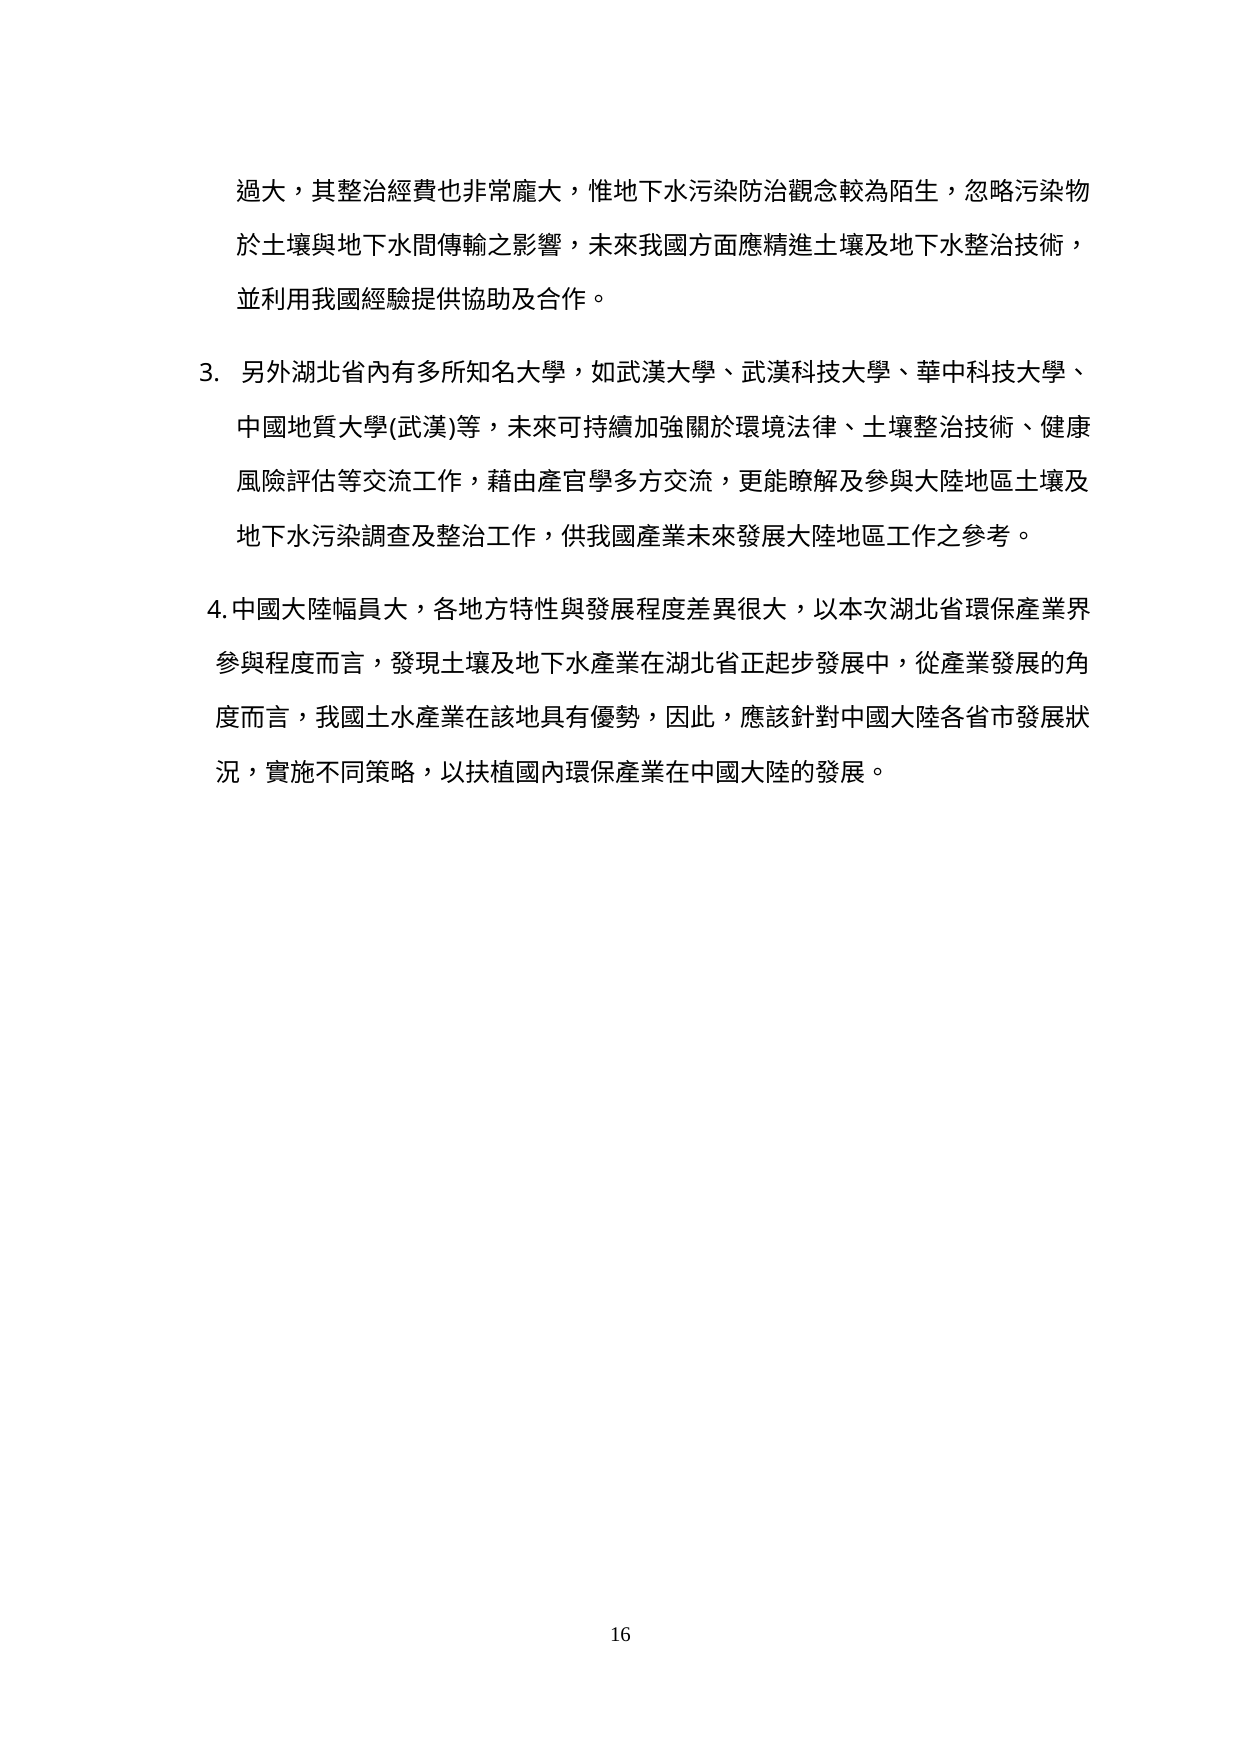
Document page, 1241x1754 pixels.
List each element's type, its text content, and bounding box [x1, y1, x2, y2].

list 另外湖北省內有多所知名大學，如武漢大學、武漢科技大學、華中科技大學、中國地質大學(武漢)等，未來可持續加強關於環境法律、土壤整治技術、健康風險評估等交流工作，藉由產官學多方交流，更能瞭解及參與大陸地區土壤及地下水污染調查及整治工作，供我國產業未來發展大陸地區工作之參考。 [199, 353, 1092, 552]
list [199, 171, 1092, 316]
list 中國大陸幅員大，各地方特性與發展程度差異很大，以本次湖北省環保產業界參與程度而言，發現土壤及地下水產業在湖北省正起步發展中，從產業發展的角度而言，我國土水產業在該地具有優勢，因此，應該針對中國大陸各省市發展狀況，實施不同策略，以扶植國內環保產業在中國大陸的發展。 [207, 589, 1092, 788]
